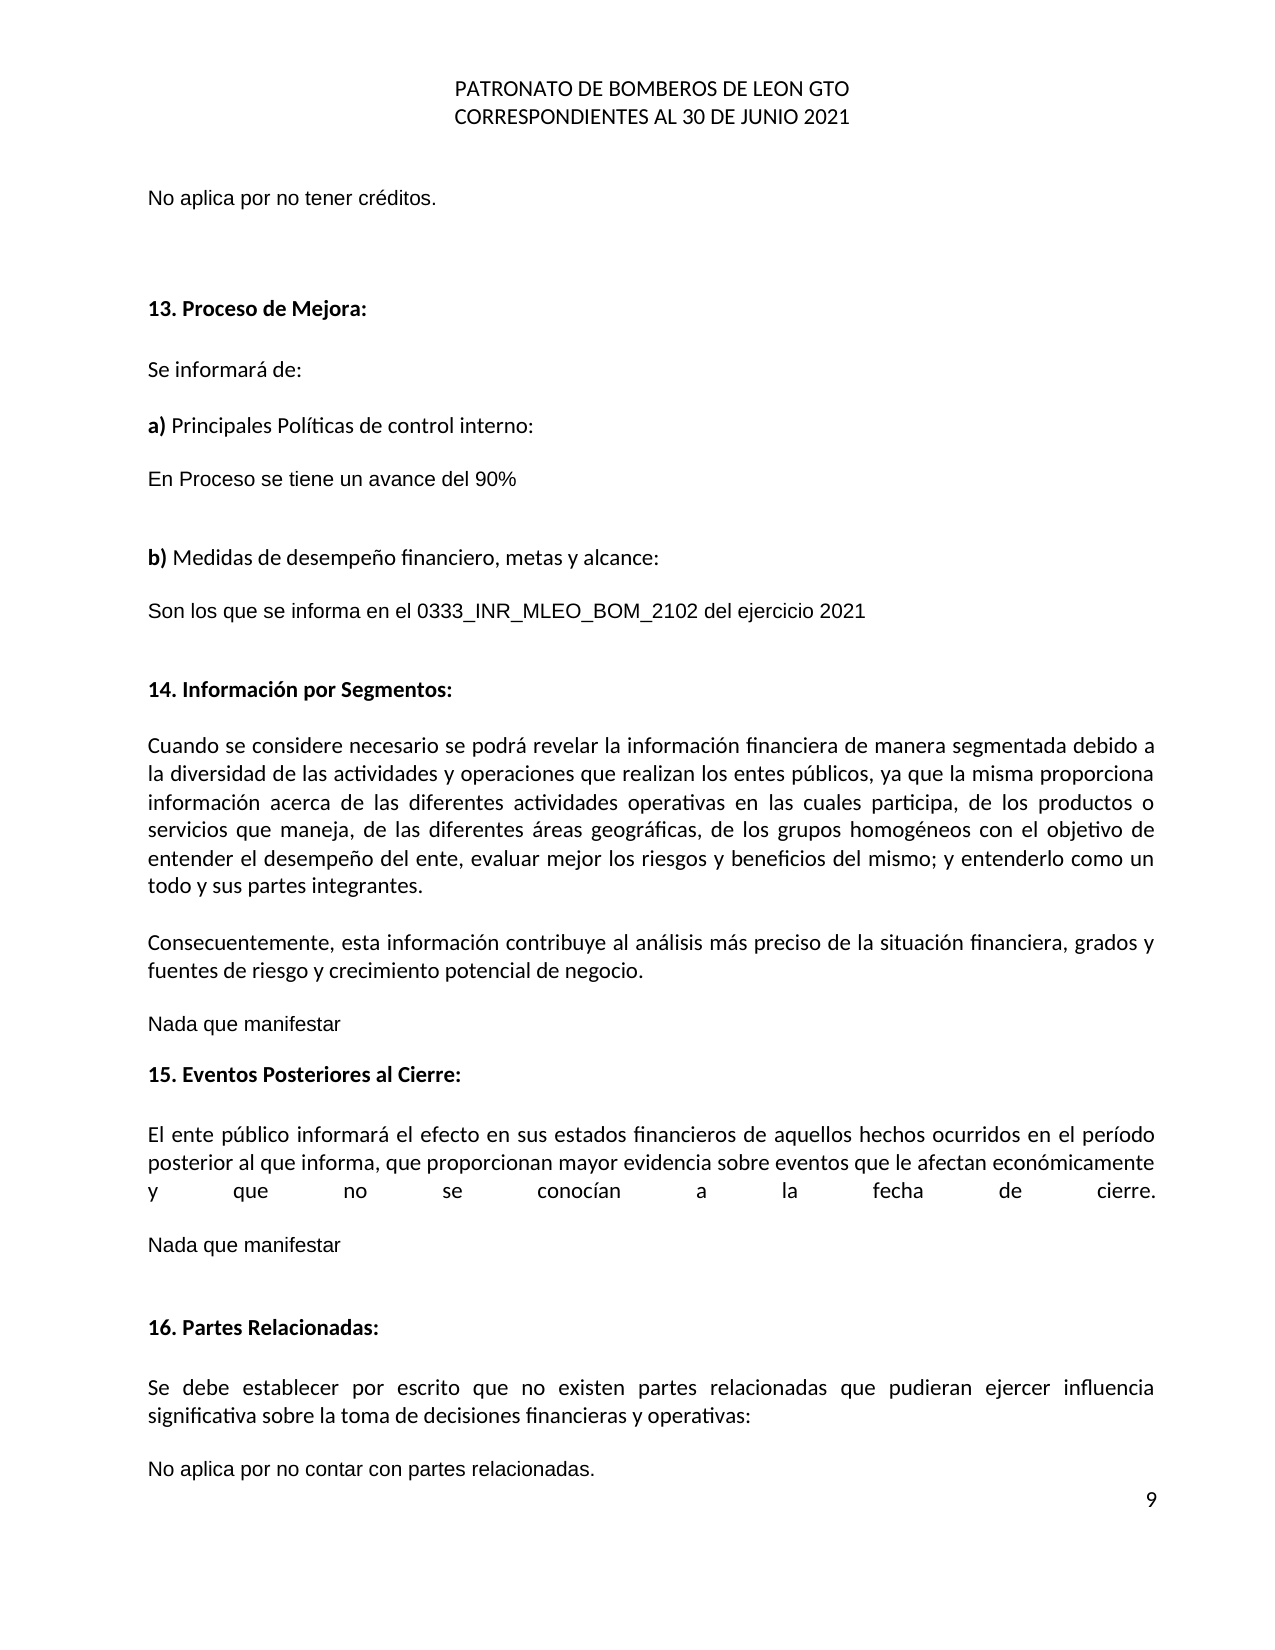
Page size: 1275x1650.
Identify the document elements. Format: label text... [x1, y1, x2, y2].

text Nada que manifestar [148, 1232, 1157, 1256]
text b) Medidas de desempeño financiero, metas y alcance: [148, 543, 1157, 571]
subtitle 13. Proceso de Mejora: [148, 294, 1157, 322]
text El ente público informará el efecto en sus estados financieros de aquellos hechos ocurridos en el período posterior al que informa, que proporcionan mayor evidencia sobre eventos que le afectan económicamente y que no se conocían a la fecha de cierre. [148, 1120, 1157, 1232]
text Son los que se informa en el 0333_INR_MLEO_BOM_2102 del ejercicio 2021 [148, 599, 1157, 623]
text Nada que manifestar [148, 1012, 1157, 1036]
text Consecuentemente, esta información contribuye al análisis más preciso de la situación financiera, grados y fuentes de riesgo y crecimiento potencial de negocio. [148, 928, 1157, 984]
text 14. Información por Segmentos: [148, 676, 1157, 703]
text a) Principales Políticas de control interno: [148, 411, 1157, 439]
text En Proceso se tiene un avance del 90% [148, 467, 1157, 491]
text Se debe establecer por escrito que no existen partes relacionadas que pudieran ejercer influencia significativa sobre la toma de decisiones financieras y operativas: [148, 1373, 1157, 1429]
text Cuando se considere necesario se podrá revelar la información financiera de manera segmentada debido a la diversidad de las actividades y operaciones que realizan los entes públicos, ya que la misma proporciona información acerca de las diferentes actividades operativas en las cuales participa, de los productos o servicios que maneja, de las diferentes áreas geográficas, de los grupos homogéneos con el objetivo de entender el desempeño del ente, evaluar mejor los riesgos y beneficios del mismo; y entenderlo como un todo y sus partes integrantes. [148, 732, 1157, 900]
text No aplica por no tener créditos. [148, 186, 1157, 210]
text No aplica por no contar con partes relacionadas. [148, 1457, 1157, 1481]
text Se informará de: [148, 355, 1157, 383]
subtitle 16. Partes Relacionadas: [148, 1313, 1157, 1341]
subtitle 15. Eventos Posteriores al Cierre: [148, 1060, 1157, 1088]
